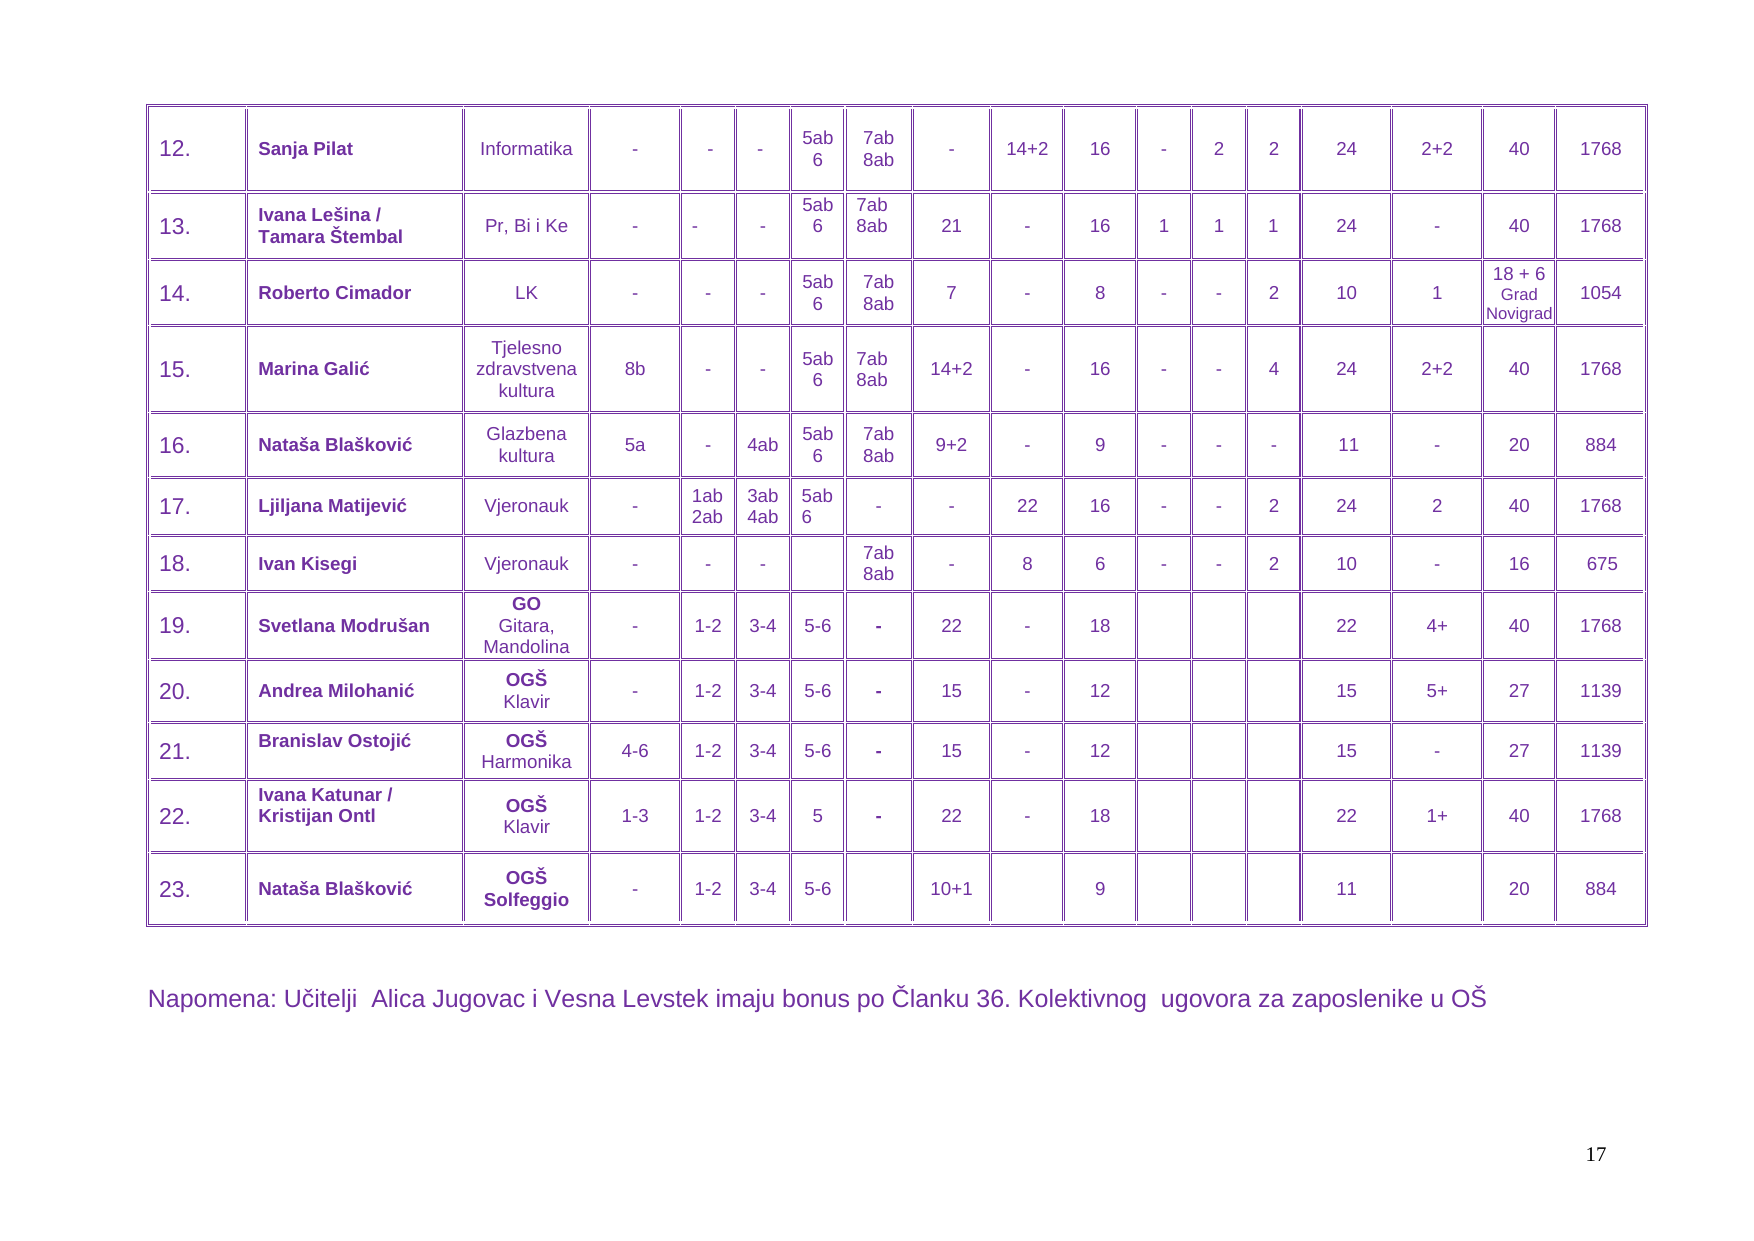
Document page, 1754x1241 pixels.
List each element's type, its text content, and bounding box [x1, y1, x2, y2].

table_cell [1136, 854, 1191, 923]
table_cell 13. [148, 190, 247, 258]
table_cell - [737, 194, 789, 258]
table_cell 27 [1484, 661, 1554, 721]
table_cell 5-6 [792, 593, 843, 657]
table_cell 10+1 [912, 851, 991, 923]
table_cell - [992, 261, 1062, 324]
table_cell 1768 [1555, 107, 1645, 190]
table_cell - [590, 107, 680, 190]
table_cell 1768 [1555, 190, 1646, 258]
table_cell 16 [1065, 327, 1135, 411]
table_cell [991, 854, 1063, 923]
table_cell [1248, 661, 1299, 721]
table_cell - [1138, 327, 1190, 411]
table_cell 40 [1484, 593, 1554, 657]
table_cell - [1193, 327, 1245, 411]
table_cell 1-2 [682, 593, 734, 657]
table_cell - [1193, 537, 1245, 590]
table_cell 16 [1484, 537, 1554, 590]
table_cell 2 [1248, 479, 1299, 534]
table_cell - [1138, 537, 1190, 590]
table_cell 12 [1065, 661, 1135, 721]
table_cell 8b [591, 327, 679, 411]
table_cell - [1393, 537, 1481, 590]
table_cell Roberto Cimador [248, 261, 462, 324]
table_cell - [847, 593, 911, 657]
table_cell 7 [914, 261, 989, 324]
table_cell Nataša Blašković [247, 854, 463, 923]
table_cell 6 [1065, 537, 1135, 590]
table_cell 22 [992, 479, 1062, 534]
table_cell 5ab6 [792, 414, 843, 476]
table_cell 5ab 6 [792, 327, 843, 411]
table_cell 9 [1065, 414, 1135, 476]
table_cell 5-6 [790, 851, 845, 923]
table_cell Vjeronauk [465, 479, 588, 534]
table_cell - [1138, 261, 1190, 324]
table_cell OGŠ Klavir [465, 781, 588, 851]
table_cell 24 [1301, 105, 1392, 190]
table_cell 27 [1484, 724, 1554, 778]
text Napomena: Učitelji Alica Jugovac i Vesna Levstek imaju bonus po Članku 36. Kolektivnog ugovora za zaposlenike u OŠ [148, 984, 1606, 1013]
table_cell 19. [149, 590, 245, 657]
table_cell 22 [1303, 781, 1390, 851]
table_cell [1191, 854, 1246, 923]
table_cell 3-4 [737, 781, 789, 851]
table_cell [1138, 781, 1190, 851]
table_cell 14. [148, 258, 247, 324]
table_cell 16. [148, 411, 247, 476]
table_cell - [737, 537, 789, 590]
table_cell 15 [1303, 661, 1390, 721]
table_cell 1-2 [680, 854, 735, 923]
table_cell 1768 [1557, 476, 1645, 534]
table_cell 18 + 6 Grad Novigrad [1484, 261, 1554, 324]
table_cell 3-4 [737, 661, 789, 721]
table_cell 5a [591, 414, 679, 476]
table_cell Andrea Milohanić [248, 661, 462, 721]
table_cell Ivana Lešina / Tamara Štembal [248, 194, 462, 258]
table_cell - [992, 781, 1062, 851]
table_cell 1768 [1557, 590, 1645, 657]
table_cell [1193, 593, 1245, 657]
table_cell [1193, 781, 1245, 851]
table_cell 1 [1393, 261, 1481, 324]
table_cell 15 [1303, 724, 1390, 778]
table_cell 2 [1246, 107, 1301, 190]
table_cell - [1193, 414, 1245, 476]
table_cell - [992, 414, 1062, 476]
table_cell - [682, 261, 734, 324]
table_cell OGŠ Solfeggio [463, 851, 590, 923]
table_cell 1+ [1393, 781, 1481, 851]
table_cell 23. [149, 851, 247, 923]
table_cell 7ab 8ab [847, 414, 911, 476]
table_cell - [591, 537, 679, 590]
table_cell 15. [148, 324, 247, 411]
table_cell 9 [1064, 854, 1136, 923]
table_cell 14+2 [914, 327, 989, 411]
table_cell - [992, 661, 1062, 721]
table_cell 3-4 [737, 724, 789, 778]
table_cell - [591, 661, 679, 721]
table_cell 15 [914, 661, 989, 721]
table_cell [1392, 854, 1482, 923]
table_cell 3-4 [735, 854, 790, 923]
table_cell 15 [914, 724, 989, 778]
table_cell 18 [1065, 593, 1135, 657]
table_cell [1246, 854, 1301, 923]
table_cell - [682, 194, 734, 258]
table_cell [1248, 593, 1299, 657]
table_cell [1138, 593, 1190, 657]
table_cell 1ab 2ab [682, 479, 734, 534]
table_cell 2 [1248, 537, 1299, 590]
table_cell 14+2 [991, 107, 1063, 190]
table_cell 1 [1138, 194, 1190, 258]
table_cell 5ab 6 [792, 261, 843, 324]
table_cell Branislav Ostojić [248, 724, 462, 778]
table_cell - [1393, 194, 1481, 258]
table_cell 40 [1484, 327, 1554, 411]
table_cell 3-4 [737, 593, 789, 657]
table_cell - [847, 479, 911, 534]
table_cell 2 [1248, 261, 1299, 324]
table_cell 22 [1303, 593, 1390, 657]
table_cell 8 [992, 537, 1062, 590]
table_cell 4 [1248, 327, 1299, 411]
table_cell [792, 537, 843, 590]
table_cell 20 [1483, 854, 1555, 923]
table_cell 4ab [737, 414, 789, 476]
table_cell - [1193, 261, 1245, 324]
table_cell - [682, 327, 734, 411]
table_cell 675 [1557, 534, 1645, 590]
table_cell 22 [914, 593, 989, 657]
table_cell - [847, 724, 911, 778]
table_cell - [1393, 414, 1481, 476]
table_cell 11 [1303, 414, 1390, 476]
table_cell - [914, 479, 989, 534]
table_cell Nataša Blašković [248, 414, 462, 476]
table_cell 12 [1065, 724, 1135, 778]
table_cell 5+ [1393, 661, 1481, 721]
table_cell 8 [1065, 261, 1135, 324]
table_cell - [992, 327, 1062, 411]
table_cell 24 [1303, 194, 1390, 258]
table_cell - [682, 537, 734, 590]
table_cell Ivana Katunar / Kristijan Ontl [248, 781, 462, 851]
table_cell 4+ [1393, 593, 1481, 657]
table_cell 24 [1303, 479, 1390, 534]
table_cell 40 [1484, 479, 1554, 534]
table_cell 17. [149, 476, 245, 534]
table_cell [1248, 724, 1299, 778]
table_cell - [847, 661, 911, 721]
table_cell 1-3 [591, 781, 679, 851]
table_cell - [992, 194, 1062, 258]
table_cell LK [465, 261, 588, 324]
table_cell - [682, 414, 734, 476]
table_cell Tjelesno zdravstvena kultura [465, 327, 588, 411]
table_cell 10 [1303, 537, 1390, 590]
table_cell - [591, 261, 679, 324]
table_cell [1248, 781, 1299, 851]
table_cell Ivan Kisegi [248, 537, 462, 590]
table_cell - [992, 593, 1062, 657]
table_cell - [737, 327, 789, 411]
table_cell 5ab 6 [792, 479, 843, 534]
table_cell [1138, 661, 1190, 721]
table_cell - [590, 854, 680, 923]
table_cell 40 [1484, 781, 1554, 851]
table_cell - [591, 479, 679, 534]
table_cell Ljiljana Matijević [248, 479, 462, 534]
table_cell 884 [1555, 851, 1645, 923]
table_cell - [1136, 107, 1191, 190]
table_cell - [591, 194, 679, 258]
table_cell - [992, 724, 1062, 778]
table_cell - [912, 105, 991, 190]
table_cell 2 [1393, 479, 1481, 534]
table_cell - [1138, 479, 1190, 534]
table_cell - [1248, 414, 1299, 476]
table_cell 1 [1193, 194, 1245, 258]
table_cell 21. [148, 721, 247, 778]
table_cell 4-6 [591, 724, 679, 778]
table_cell 18 [1065, 781, 1135, 851]
table_cell [845, 854, 912, 923]
table_cell Glazbena kultura [465, 414, 588, 476]
table_cell 5 [792, 781, 843, 851]
table_cell 40 [1483, 107, 1555, 190]
table_cell 16 [1065, 194, 1135, 258]
table_cell 20 [1484, 414, 1554, 476]
table_cell Marina Galić [248, 327, 462, 411]
table_cell [1193, 724, 1245, 778]
table_cell 884 [1555, 411, 1646, 476]
table_cell 18. [149, 534, 245, 590]
table_cell 7ab 8ab [847, 261, 911, 324]
table_cell GO Gitara, Mandolina [465, 593, 588, 657]
table_cell 11 [1301, 851, 1392, 923]
table_cell - [1193, 479, 1245, 534]
table_cell - [735, 107, 790, 190]
table_cell 1-2 [682, 724, 734, 778]
table_cell - [680, 107, 735, 190]
table_cell 1768 [1555, 324, 1646, 411]
table_cell 10 [1303, 261, 1390, 324]
table_cell 7ab 8ab [847, 537, 911, 590]
table_cell 9+2 [914, 414, 989, 476]
table_cell Svetlana Modrušan [248, 593, 462, 657]
table_cell 1-2 [682, 781, 734, 851]
table_cell 22. [148, 778, 247, 851]
table_cell 12. [149, 105, 247, 190]
table_cell 16 [1065, 479, 1135, 534]
table_cell [1193, 661, 1245, 721]
table_cell - [1138, 414, 1190, 476]
table_cell - [1393, 724, 1481, 778]
table_cell 7ab 8ab [847, 194, 911, 258]
table_cell 5-6 [792, 661, 843, 721]
table_cell 1054 [1555, 258, 1646, 324]
table_cell - [737, 261, 789, 324]
table_cell 1139 [1555, 721, 1646, 778]
table_cell [1138, 724, 1190, 778]
table_cell 22 [914, 781, 989, 851]
table_cell Sanja Pilat [247, 107, 463, 190]
table_cell 5ab 6 [790, 105, 845, 190]
table_cell OGŠ Harmonika [465, 724, 588, 778]
table_cell 24 [1303, 327, 1390, 411]
table_cell 40 [1484, 194, 1554, 258]
table_cell 1768 [1555, 778, 1646, 851]
table_cell Informatika [463, 105, 590, 190]
table_cell 20. [149, 658, 245, 721]
table_cell - [847, 781, 911, 851]
table_cell 1139 [1557, 658, 1645, 721]
table_cell OGŠ Klavir [465, 661, 588, 721]
table_cell - [591, 593, 679, 657]
table_cell 2 [1191, 107, 1246, 190]
table_cell 21 [914, 194, 989, 258]
table_cell 2+2 [1392, 107, 1482, 190]
table_cell 7ab 8ab [847, 327, 911, 411]
table_cell 16 [1064, 107, 1136, 190]
table_cell - [914, 537, 989, 590]
table_cell 7ab 8ab [845, 107, 912, 190]
table_cell 1 [1248, 194, 1299, 258]
table_cell Pr, Bi i Ke [465, 194, 588, 258]
table_cell 3ab 4ab [737, 479, 789, 534]
table_cell 2+2 [1393, 327, 1481, 411]
table_cell 1-2 [682, 661, 734, 721]
table_cell 5ab6 [792, 194, 843, 258]
table_cell 5-6 [792, 724, 843, 778]
table_cell Vjeronauk [465, 537, 588, 590]
